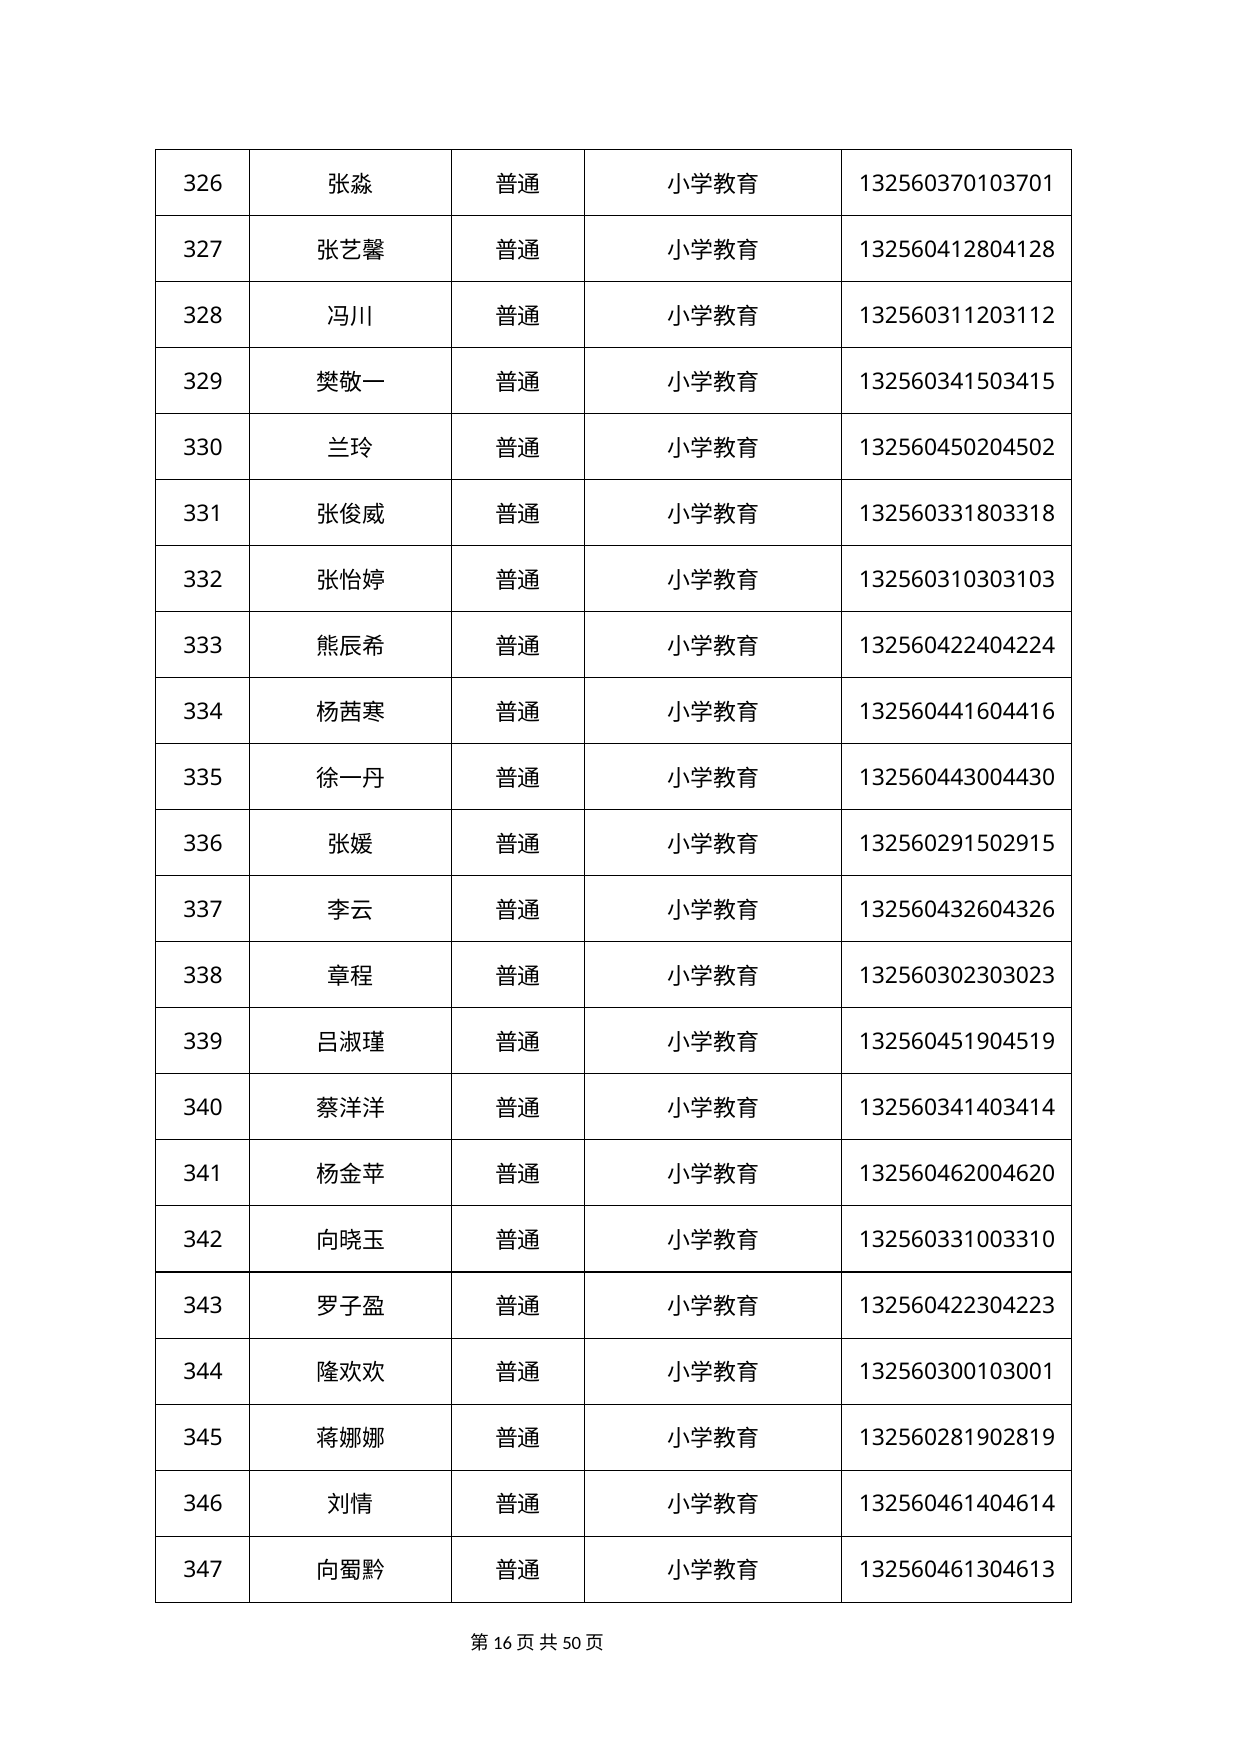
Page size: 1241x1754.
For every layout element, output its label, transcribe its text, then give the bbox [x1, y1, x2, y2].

table_cell 132560462004620 [842, 1140, 1071, 1205]
table_cell 普通 [452, 810, 584, 875]
table_cell 小学教育 [585, 942, 841, 1007]
table_cell 普通 [452, 150, 584, 215]
table_cell 132560331003310 [842, 1206, 1071, 1271]
table_cell 小学教育 [585, 876, 841, 941]
table_cell 刘情 [250, 1471, 451, 1536]
table_cell 张淼 [250, 150, 451, 215]
table_cell 328 [156, 282, 249, 347]
table_cell 冯川 [250, 282, 451, 347]
table_cell 132560300103001 [842, 1339, 1071, 1403]
table_cell 小学教育 [585, 480, 841, 545]
table_cell 小学教育 [585, 744, 841, 809]
table_cell 小学教育 [585, 1140, 841, 1205]
table_cell 小学教育 [585, 1339, 841, 1403]
table_cell 132560422404224 [842, 612, 1071, 677]
table_cell 338 [156, 942, 249, 1007]
table_cell 132560451904519 [842, 1008, 1071, 1073]
table_cell 326 [156, 150, 249, 215]
table_cell 340 [156, 1074, 249, 1139]
table_cell 向晓玉 [250, 1206, 451, 1271]
table_cell 小学教育 [585, 1008, 841, 1073]
table_cell 330 [156, 414, 249, 479]
table_cell 小学教育 [585, 150, 841, 215]
table_cell 132560461304613 [842, 1537, 1071, 1602]
table_cell 普通 [452, 480, 584, 545]
table_cell 小学教育 [585, 1074, 841, 1139]
table_cell 小学教育 [585, 216, 841, 281]
table_cell 小学教育 [585, 1405, 841, 1469]
table_cell 335 [156, 744, 249, 809]
table_cell 334 [156, 678, 249, 743]
table_cell 向蜀黔 [250, 1537, 451, 1602]
table_cell 张怡婷 [250, 546, 451, 611]
table_cell 张艺馨 [250, 216, 451, 281]
table_cell 小学教育 [585, 678, 841, 743]
table_cell 小学教育 [585, 414, 841, 479]
table_cell 小学教育 [585, 282, 841, 347]
table_cell 小学教育 [585, 810, 841, 875]
table_cell 小学教育 [585, 546, 841, 611]
table_cell 普通 [452, 1471, 584, 1536]
table_cell 344 [156, 1339, 249, 1403]
table_cell 132560450204502 [842, 414, 1071, 479]
table_cell 普通 [452, 1537, 584, 1602]
table_cell 小学教育 [585, 612, 841, 677]
table_cell 132560441604416 [842, 678, 1071, 743]
table_cell 普通 [452, 678, 584, 743]
table_cell 普通 [452, 1140, 584, 1205]
table_cell 小学教育 [585, 1206, 841, 1271]
table_cell 333 [156, 612, 249, 677]
table_cell 熊辰希 [250, 612, 451, 677]
table_cell 普通 [452, 876, 584, 941]
table_cell 李云 [250, 876, 451, 941]
table_cell 普通 [452, 216, 584, 281]
table_cell 343 [156, 1273, 249, 1337]
table_cell 普通 [452, 1339, 584, 1403]
table_cell 132560281902819 [842, 1405, 1071, 1469]
table_cell 132560422304223 [842, 1273, 1071, 1337]
table_cell 普通 [452, 546, 584, 611]
table_cell 普通 [452, 1206, 584, 1271]
table_cell 罗子盈 [250, 1273, 451, 1337]
table_cell 普通 [452, 1074, 584, 1139]
table_cell 普通 [452, 282, 584, 347]
table_cell 132560311203112 [842, 282, 1071, 347]
table_cell 蒋娜娜 [250, 1405, 451, 1469]
table_cell 327 [156, 216, 249, 281]
table_cell 杨金苹 [250, 1140, 451, 1205]
table_cell 336 [156, 810, 249, 875]
table_cell 蔡洋洋 [250, 1074, 451, 1139]
table_cell 132560432604326 [842, 876, 1071, 941]
table_cell 普通 [452, 348, 584, 413]
table_cell 普通 [452, 744, 584, 809]
table_cell 132560443004430 [842, 744, 1071, 809]
table_cell 329 [156, 348, 249, 413]
table_cell 347 [156, 1537, 249, 1602]
table_cell 兰玲 [250, 414, 451, 479]
table_cell 342 [156, 1206, 249, 1271]
table_cell 132560331803318 [842, 480, 1071, 545]
table_cell 杨茜寒 [250, 678, 451, 743]
table_cell 132560310303103 [842, 546, 1071, 611]
table_cell 332 [156, 546, 249, 611]
table_cell 132560341503415 [842, 348, 1071, 413]
table_cell 331 [156, 480, 249, 545]
table_cell 132560341403414 [842, 1074, 1071, 1139]
table_cell 普通 [452, 414, 584, 479]
table_cell 徐一丹 [250, 744, 451, 809]
table_cell 吕淑瑾 [250, 1008, 451, 1073]
table_cell 普通 [452, 612, 584, 677]
table_cell 隆欢欢 [250, 1339, 451, 1403]
table_cell 樊敬一 [250, 348, 451, 413]
table_cell 小学教育 [585, 1273, 841, 1337]
table_cell 章程 [250, 942, 451, 1007]
table_cell 337 [156, 876, 249, 941]
table_cell 普通 [452, 1273, 584, 1337]
table_cell 普通 [452, 1405, 584, 1469]
table_cell 345 [156, 1405, 249, 1469]
table_cell 339 [156, 1008, 249, 1073]
table_cell 小学教育 [585, 1537, 841, 1602]
table_cell 普通 [452, 1008, 584, 1073]
table_cell 346 [156, 1471, 249, 1536]
table_cell 132560412804128 [842, 216, 1071, 281]
table_cell 小学教育 [585, 1471, 841, 1536]
table_cell 小学教育 [585, 348, 841, 413]
table_cell 132560370103701 [842, 150, 1071, 215]
table_cell 张俊威 [250, 480, 451, 545]
table_cell 普通 [452, 942, 584, 1007]
table_cell 张媛 [250, 810, 451, 875]
table_cell 132560291502915 [842, 810, 1071, 875]
table_cell 132560461404614 [842, 1471, 1071, 1536]
table_cell 132560302303023 [842, 942, 1071, 1007]
table_cell 341 [156, 1140, 249, 1205]
